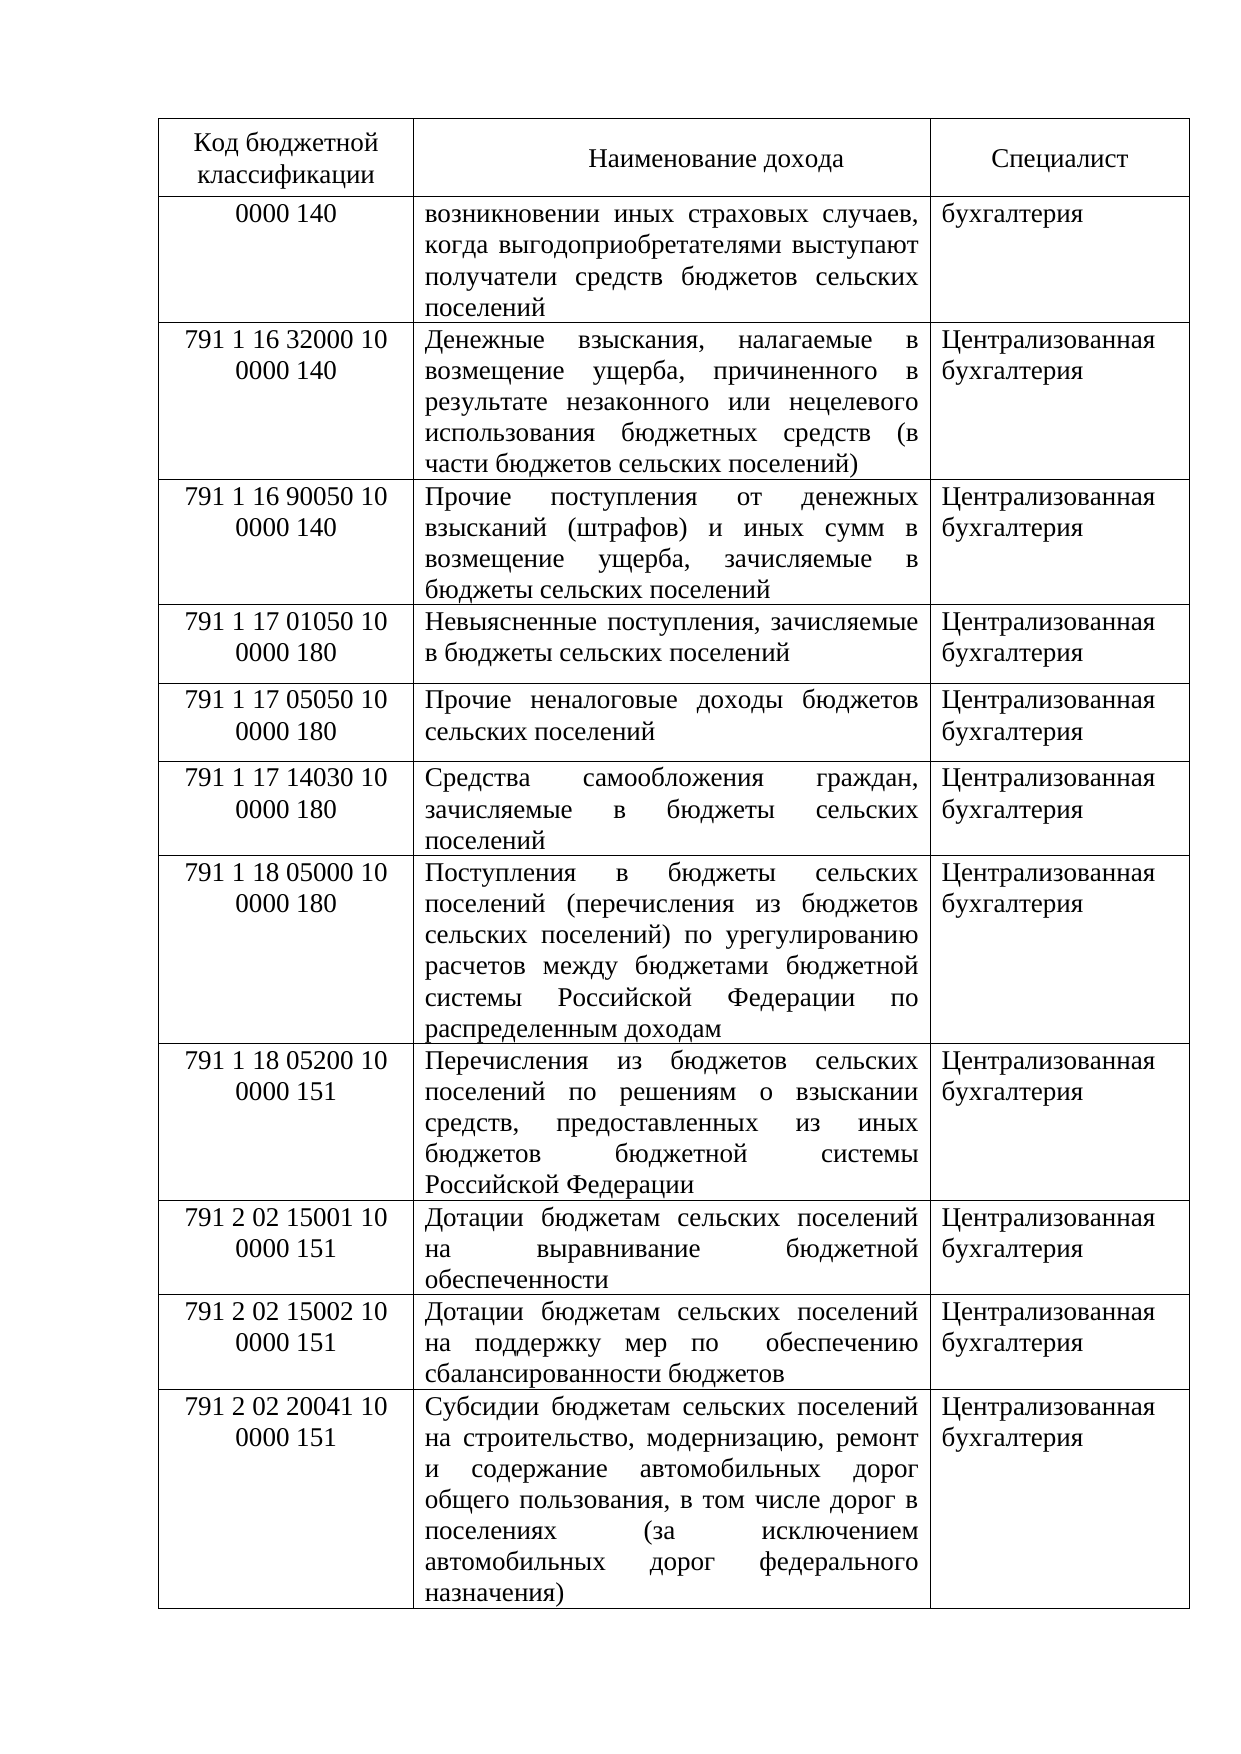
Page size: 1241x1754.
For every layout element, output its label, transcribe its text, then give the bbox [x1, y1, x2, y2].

table_cell 791 1 17 14030 10 0000 180 [159, 762, 413, 855]
table_header Код бюджетной классификации [159, 119, 413, 196]
table_cell 791 2 02 20041 10 0000 151 [159, 1390, 413, 1608]
table_cell Централизованная бухгалтерия [931, 684, 1189, 761]
table_header Специалист [931, 119, 1189, 196]
table_cell Централизованная бухгалтерия [931, 1201, 1189, 1294]
table_cell Централизованная бухгалтерия [931, 323, 1189, 479]
table_cell Централизованная бухгалтерия [931, 1044, 1189, 1200]
table_cell 791 2 02 15001 10 0000 151 [159, 1201, 413, 1294]
table_header Наименование дохода [414, 119, 930, 196]
table_cell 791 1 17 01050 10 0000 180 [159, 605, 413, 682]
table_cell Поступления в бюджеты сельских поселений (перечисления из бюджетов сельских поселений) по урегулированию расчетов между бюджетами бюджетной системы Российской Федерации по распределенным доходам [414, 856, 930, 1043]
table_cell Прочие поступления от денежных взысканий (штрафов) и иных сумм в возмещение ущерба, зачисляемые в бюджеты сельских поселений [414, 480, 930, 604]
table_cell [414, 197, 930, 322]
table_cell Средства самообложения граждан, зачисляемые в бюджеты сельских поселений [414, 762, 930, 855]
table_cell Централизованная бухгалтерия [931, 605, 1189, 682]
table_cell Централизованная бухгалтерия [931, 1295, 1189, 1389]
table_cell 791 1 16 32000 10 0000 140 [159, 323, 413, 479]
table_cell Централизованная бухгалтерия [931, 762, 1189, 855]
table_cell Централизованная бухгалтерия [931, 1390, 1189, 1608]
table_cell Перечисления из бюджетов сельских поселений по решениям о взыскании средств, предоставленных из иных бюджетов бюджетной системы Российской Федерации [414, 1044, 930, 1200]
table_cell 791 1 17 05050 10 0000 180 [159, 684, 413, 761]
table_cell Денежные взыскания, налагаемые в возмещение ущерба, причиненного в результате незаконного или нецелевого использования бюджетных средств (в части бюджетов сельских поселений) [414, 323, 930, 479]
table_cell 791 2 02 15002 10 0000 151 [159, 1295, 413, 1389]
table_cell Централизованная бухгалтерия [931, 480, 1189, 604]
table_cell Централизованная бухгалтерия [931, 856, 1189, 1043]
table_cell Дотации бюджетам сельских поселений на поддержку мер по обеспечению сбалансированности бюджетов [414, 1295, 930, 1389]
table_cell Невыясненные поступления, зачисляемые в бюджеты сельских поселений [414, 605, 930, 682]
table_cell 791 1 18 05000 10 0000 180 [159, 856, 413, 1043]
table_cell Субсидии бюджетам сельских поселений на строительство, модернизацию, ремонт и содержание автомобильных дорог общего пользования, в том числе дорог в поселениях (за исключением автомобильных дорог федерального назначения) [414, 1390, 930, 1608]
table_cell 791 1 16 23052 10 0000 140 [159, 197, 413, 322]
table_cell Прочие неналоговые доходы бюджетов сельских поселений [414, 684, 930, 761]
table_cell Дотации бюджетам сельских поселений на выравнивание бюджетной обеспеченности [414, 1201, 930, 1294]
table_cell 791 1 18 05200 10 0000 151 [159, 1044, 413, 1200]
table_cell Централизованная бухгалтерия [931, 197, 1189, 322]
table_cell 791 1 16 90050 10 0000 140 [159, 480, 413, 604]
